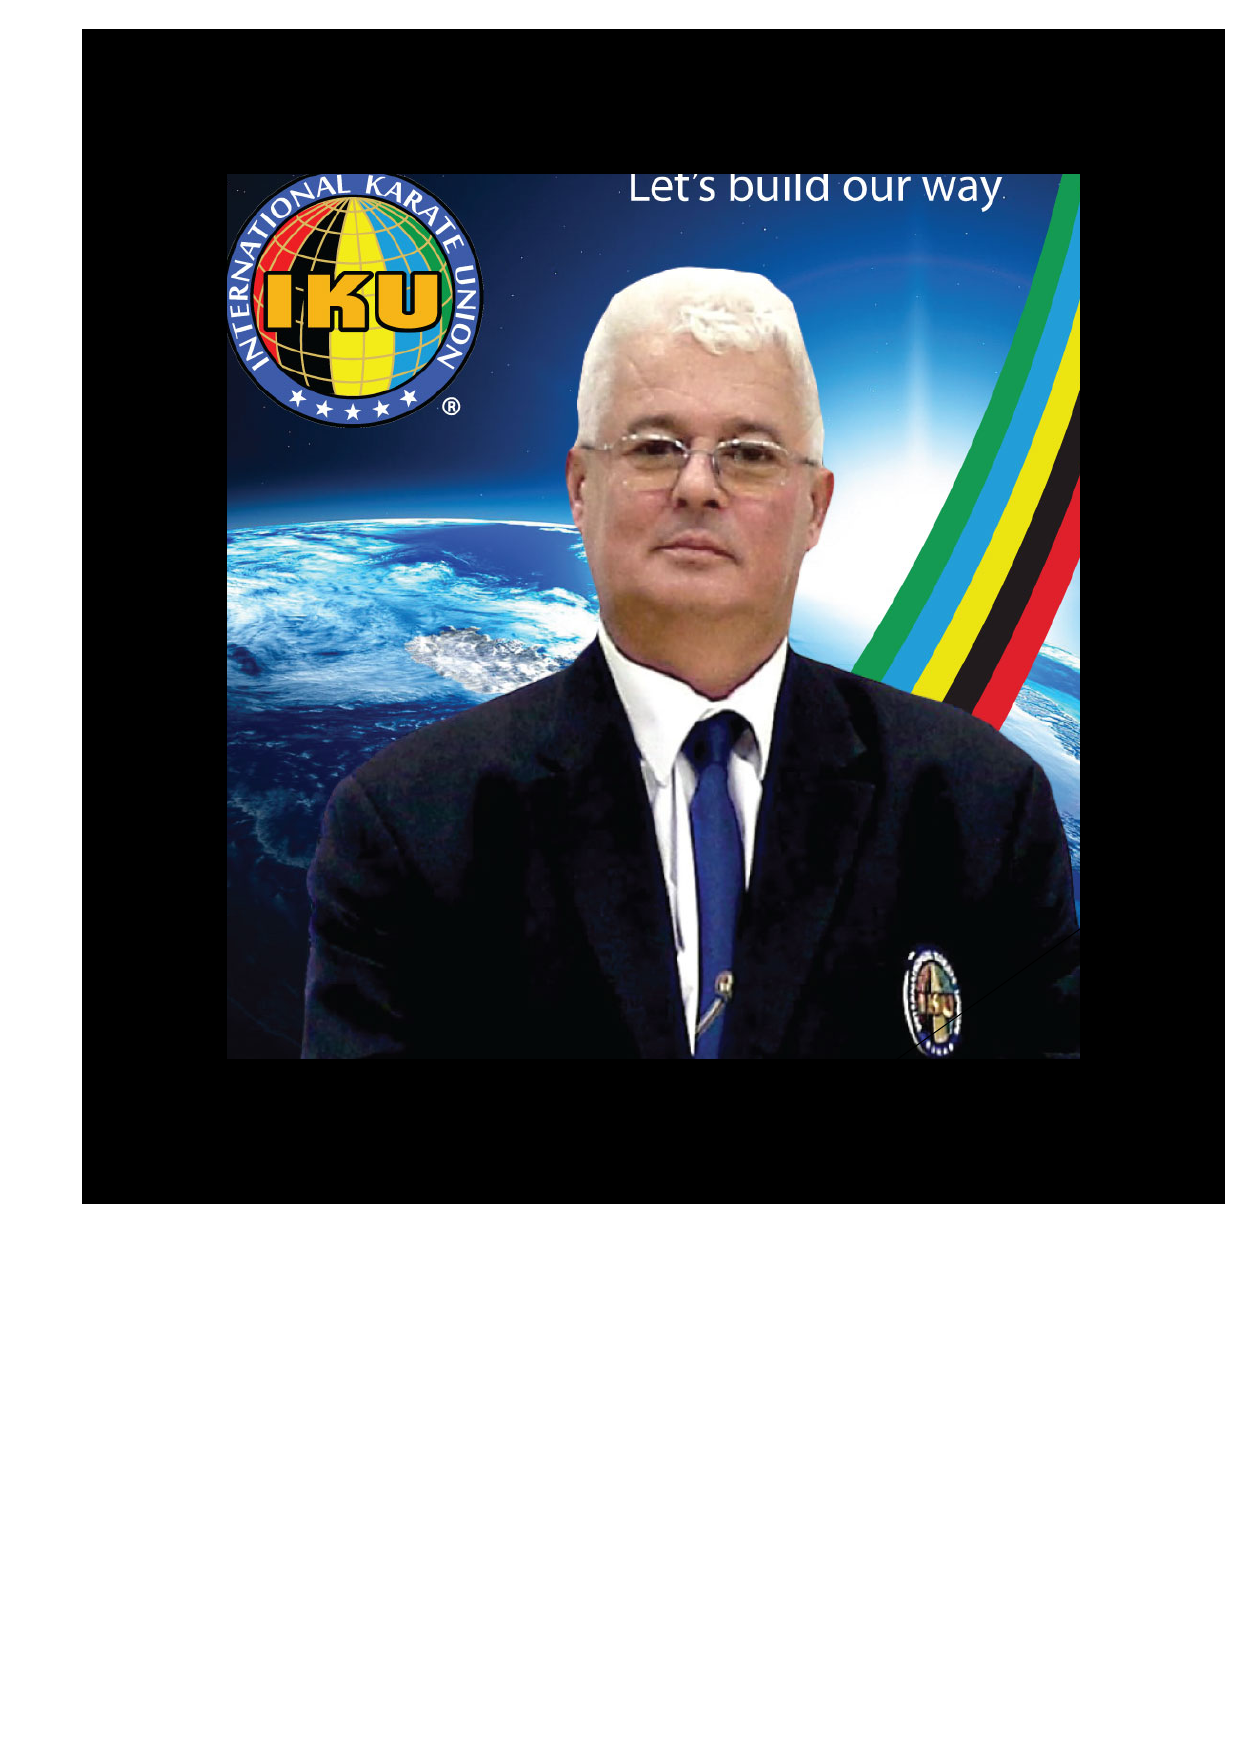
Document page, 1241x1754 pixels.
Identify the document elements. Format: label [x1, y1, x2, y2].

picture [900, 931, 1080, 1059]
picture [227, 174, 1080, 1059]
